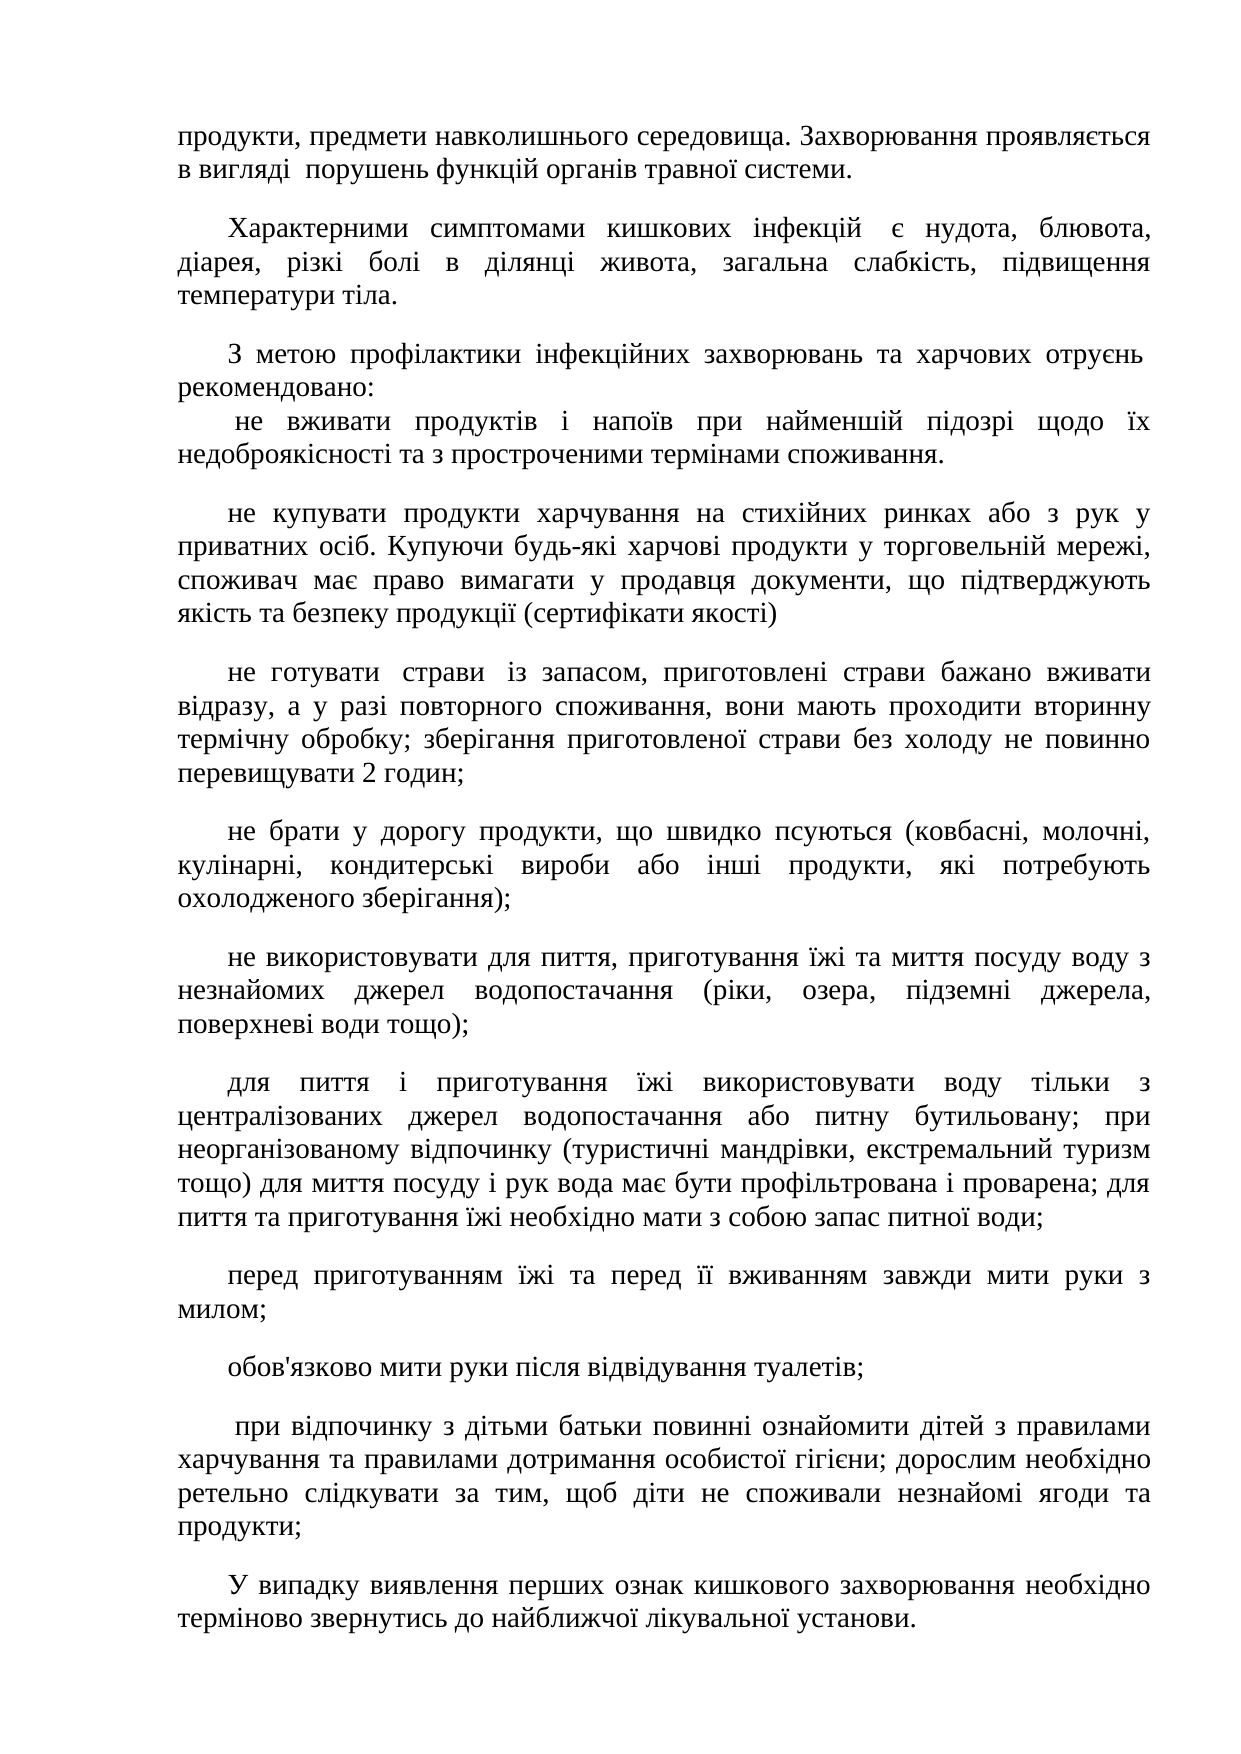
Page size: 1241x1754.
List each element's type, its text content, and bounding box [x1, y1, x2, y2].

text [177, 118, 1152, 185]
text перед приготуванням їжі та перед її вживанням завжди мити руки з милом; [177, 1257, 1152, 1324]
text обов'язково мити руки після відвідування туалетів; [177, 1349, 1152, 1383]
text не готувати страви із запасом, приготовлені страви бажано вживати відразу, а у разі повторного споживання, вони мають проходити вторинну термічну обробку; зберігання приготовленої страви без холоду не повинно перевищувати 2 годин; [177, 654, 1152, 788]
text не купувати продукти харчування на стихійних ринках або з рук у приватних осіб. Купуючи будь-які харчові продукти у торговельній мережі, споживач має право вимагати у продавця документи, що підтверджують якість та безпеку продукції (сертифікати якості) [177, 495, 1152, 629]
text З метою профілактики інфекційних захворювань та харчових отруєнь рекомендовано: [177, 336, 1152, 403]
text не брати у дорогу продукти, що швидко псуються (ковбасні, молочні, кулінарні, кондитерські вироби або інші продукти, які потребують охолодженого зберігання); [177, 813, 1152, 914]
text для пиття і приготування їжі використовувати воду тільки з централізованих джерел водопостачання або питну бутильовану; при неорганізованому відпочинку (туристичні мандрівки, екстремальний туризм тощо) для миття посуду і рук вода має бути профільтрована і проварена; для пиття та приготування їжі необхідно мати з собою запас питної води; [177, 1064, 1152, 1232]
text не використовувати для пиття, приготування їжі та миття посуду воду з незнайомих джерел водопостачання (ріки, озера, підземні джерела, поверхневі води тощо); [177, 939, 1152, 1039]
text Характерними симптомами кишкових інфекцій є нудота, блювота, діарея, різкі болі в ділянці живота, загальна слабкість, підвищення температури тіла. [177, 210, 1152, 311]
text при відпочинку з дітьми батьки повинні ознайомити дітей з правилами харчування та правилами дотримання особистої гігієни; дорослим необхідно ретельно слідкувати за тим, щоб діти не споживали незнайомі ягоди та продукти; [177, 1408, 1152, 1542]
text не вживати продуктів і напоїв при найменшій підозрі щодо їх недоброякісності та з простроченими термінами споживання. [177, 403, 1152, 470]
text У випадку виявлення перших ознак кишкового захворювання необхідно терміново звернутись до найближчої лікувальної установи. [177, 1567, 1152, 1634]
